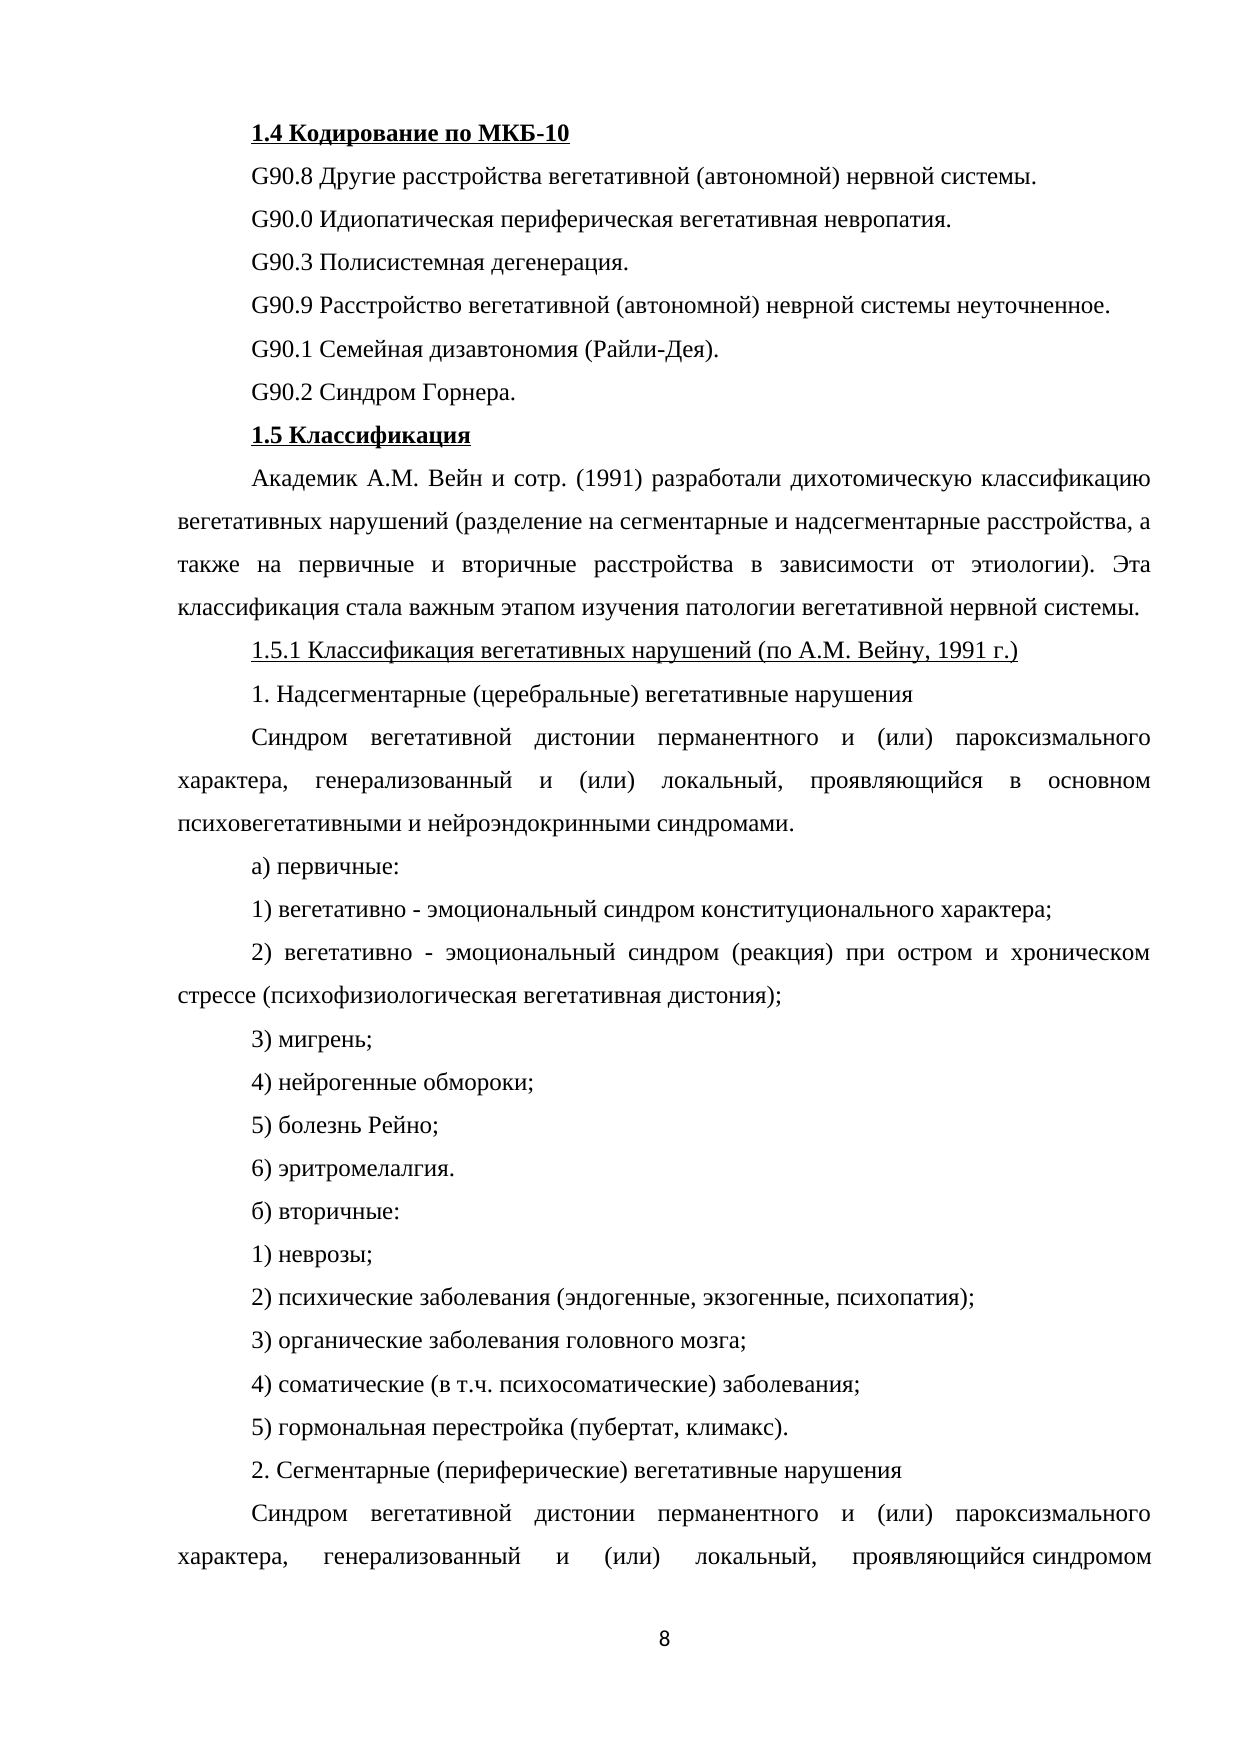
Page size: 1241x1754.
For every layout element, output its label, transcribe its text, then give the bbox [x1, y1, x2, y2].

text 1) неврозы; [177, 1239, 1152, 1268]
text G90.3 Полисистемная дегенерация. [177, 247, 1152, 276]
text б) вторичные: [177, 1196, 1152, 1225]
text 2. Сегментарные (периферические) вегетативные нарушения [177, 1455, 1152, 1484]
text 2) психические заболевания (эндогенные, экзогенные, психопатия); [177, 1282, 1152, 1311]
text G90.1 Семейная дизавтономия (Райли-Дея). [177, 334, 1152, 362]
text 1.4 Кодирование по МКБ-10 [177, 118, 1152, 147]
text 1) вегетативно - эмоциональный синдром конституционального характера; [177, 894, 1152, 923]
text 2) вегетативно - эмоциональный синдром (реакция) при остром и хроническом стрессе (психофизиологическая вегетативная дистония); [177, 937, 1152, 1009]
text 4) нейрогенные обмороки; [177, 1067, 1152, 1096]
text 5) гормональная перестройка (пубертат, климакс). [177, 1412, 1152, 1441]
text G90.0 Идиопатическая периферическая вегетативная невропатия. [177, 204, 1152, 233]
text 1. Надсегментарные (церебральные) вегетативные нарушения [177, 679, 1152, 707]
text Синдром вегетативной дистонии перманентного и (или) пароксизмального характера, генерализованный и (или) локальный, проявляющийся в основном психовегетативными и нейроэндокринными синдромами. [177, 722, 1152, 837]
text 3) органические заболевания головного мозга; [177, 1326, 1152, 1354]
text 3) мигрень; [177, 1024, 1152, 1052]
text 5) болезнь Рейно; [177, 1110, 1152, 1139]
text G90.8 Другие расстройства вегетативной (автономной) нервной системы. [177, 161, 1152, 190]
text G90.2 Синдром Горнера. [177, 377, 1152, 406]
text а) первичные: [177, 851, 1152, 880]
text Академик А.М. Вейн и сотр. (1991) разработали дихотомическую классификацию вегетативных нарушений (разделение на сегментарные и надсегментарные расстройства, а также на первичные и вторичные расстройства в зависимости от этиологии). Эта классификация стала важным этапом изучения патологии вегетативной нервной системы. [177, 463, 1152, 621]
text 1.5 Классификация [177, 420, 1152, 449]
text 6) эритромелалгия. [177, 1153, 1152, 1182]
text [177, 1498, 1152, 1570]
text 1.5.1 Классификация вегетативных нарушений (по А.М. Вейну, 1991 г.) [177, 636, 1152, 664]
text 4) соматические (в т.ч. психосоматические) заболевания; [177, 1369, 1152, 1397]
text G90.9 Расстройство вегетативной (автономной) неврной системы неуточненное. [177, 291, 1152, 319]
